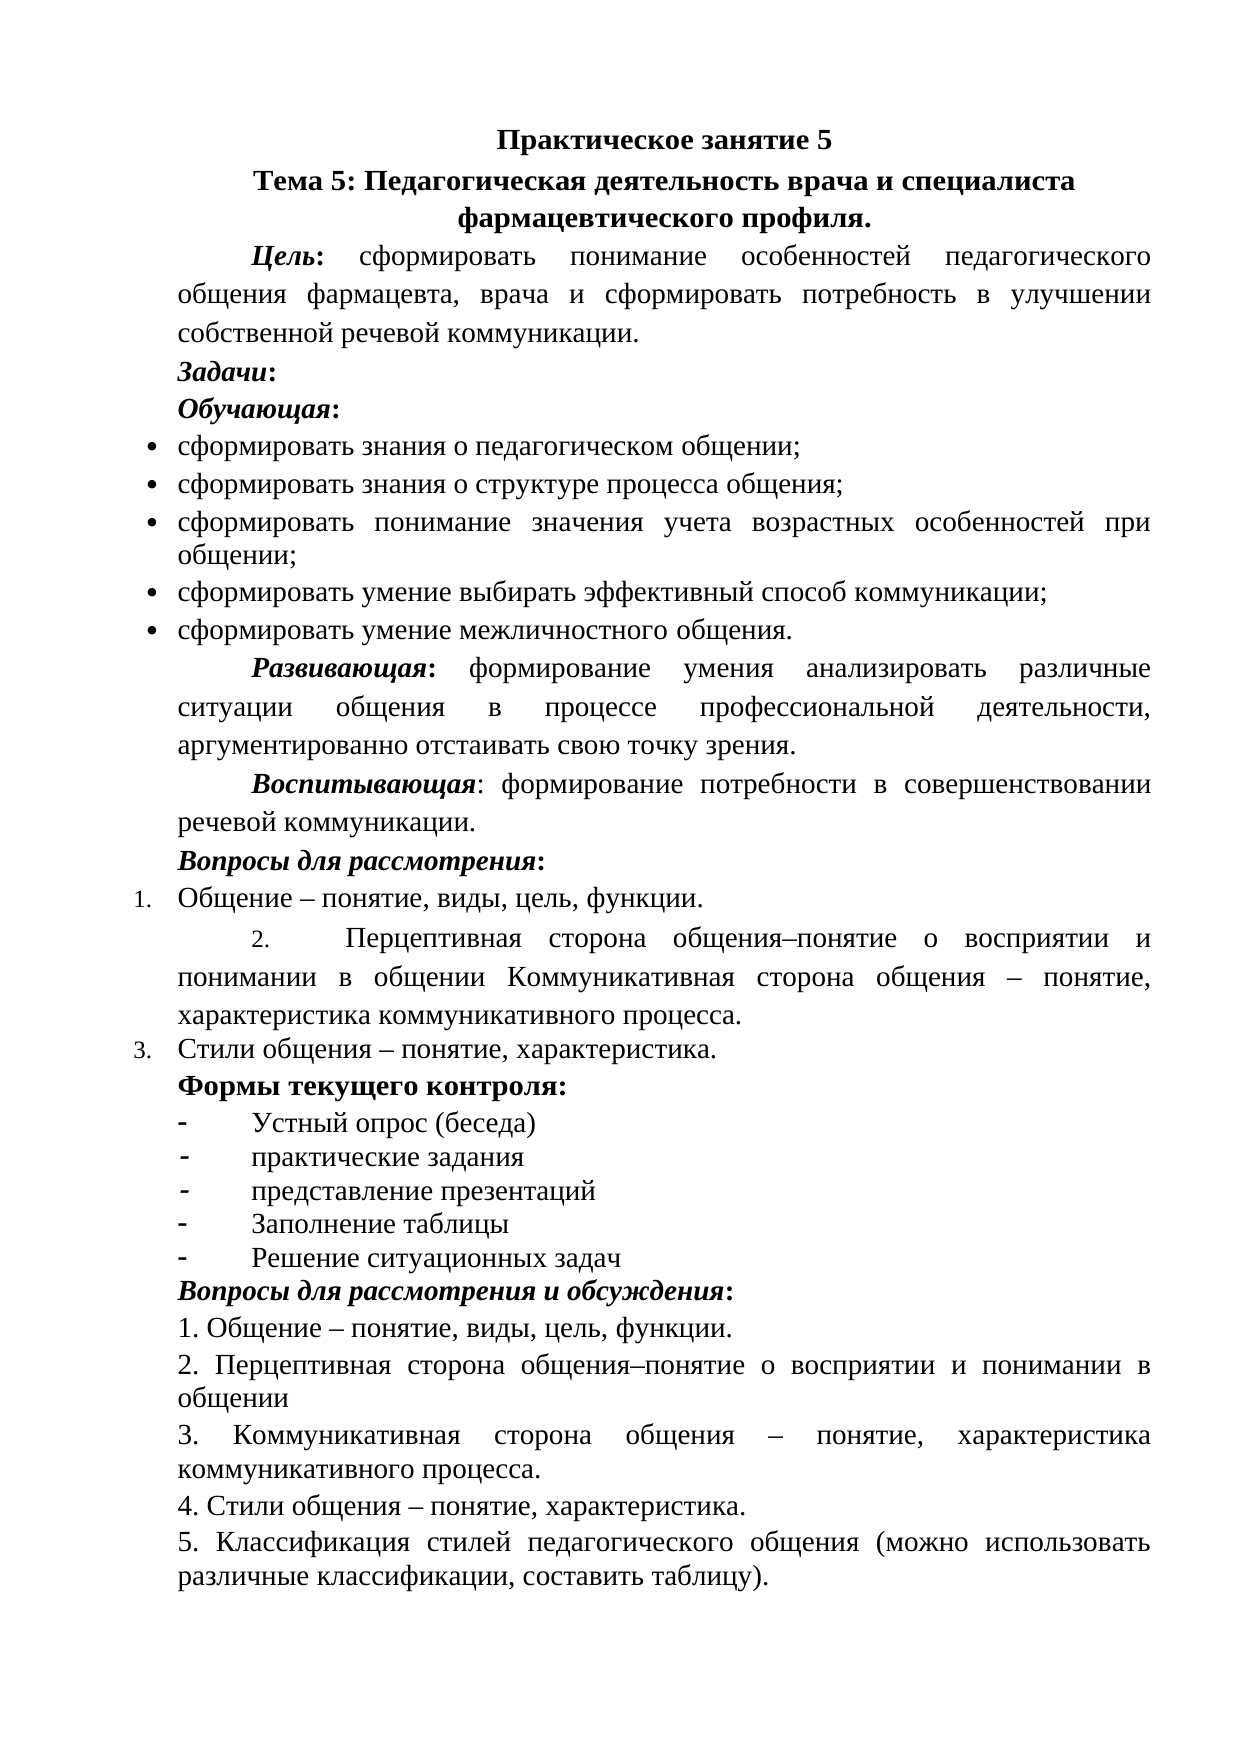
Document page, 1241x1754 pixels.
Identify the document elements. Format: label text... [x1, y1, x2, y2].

list сформировать знания о структуре процесса общения; [148, 466, 1152, 499]
subtitle Вопросы для рассмотрения: [177, 843, 1152, 877]
list 4. Стили общения – понятие, характеристика. [177, 1488, 1152, 1521]
text Цель: сформировать понимание особенностей педагогического общения фармацевта, врача и сформировать потребность в улучшении собственной речевой коммуникации. [177, 238, 1152, 348]
text Практическое занятие 5 [177, 122, 1152, 155]
list Устный опрос (беседа) [177, 1105, 1152, 1139]
text Тема 5: Педагогическая деятельность врача и специалиста фармацевтического профиля. [177, 163, 1152, 233]
text Обучающая: [177, 392, 1152, 425]
list 3. Коммуникативная сторона общения – понятие, характеристика коммуникативного процесса. [177, 1417, 1152, 1484]
list представление презентаций [177, 1173, 1152, 1206]
subtitle Задачи: [177, 354, 1152, 387]
list Стили общения – понятие, характеристика. [133, 1036, 1152, 1064]
text Воспитывающая: формирование потребности в совершенствовании речевой коммуникации. [177, 766, 1152, 838]
list сформировать понимание значения учета возрастных особенностей при общении; [148, 504, 1152, 571]
list 5. Классификация стилей педагогического общения (можно использовать различные классификации, составить таблицу). [177, 1524, 1152, 1592]
text Развивающая: формирование умения анализировать различные ситуации общения в процессе профессиональной деятельности, аргументированно отстаивать свою точку зрения. [177, 650, 1152, 761]
list практические задания [177, 1139, 1152, 1173]
list Решение ситуационных задач [177, 1240, 1152, 1273]
list 1. Общение – понятие, виды, цель, функции. [177, 1310, 1152, 1344]
list Заполнение таблицы [177, 1206, 1152, 1240]
list сформировать умение межличностного общения. [148, 612, 1152, 646]
list Общение – понятие, виды, цель, функции. [133, 880, 1152, 913]
list сформировать знания о педагогическом общении; [148, 428, 1152, 461]
list Перцептивная сторона общения–понятие о восприятии и понимании в общении Коммуникативная сторона общения – понятие, характеристика коммуникативного процесса. [177, 920, 1152, 1031]
list сформировать умение выбирать эффективный способ коммуникации; [148, 574, 1152, 608]
text Вопросы для рассмотрения и обсуждения: [177, 1273, 1152, 1307]
list 2. Перцептивная сторона общения–понятие о восприятии и понимании в общении [177, 1347, 1152, 1414]
text Формы текущего контроля: [177, 1068, 1152, 1102]
